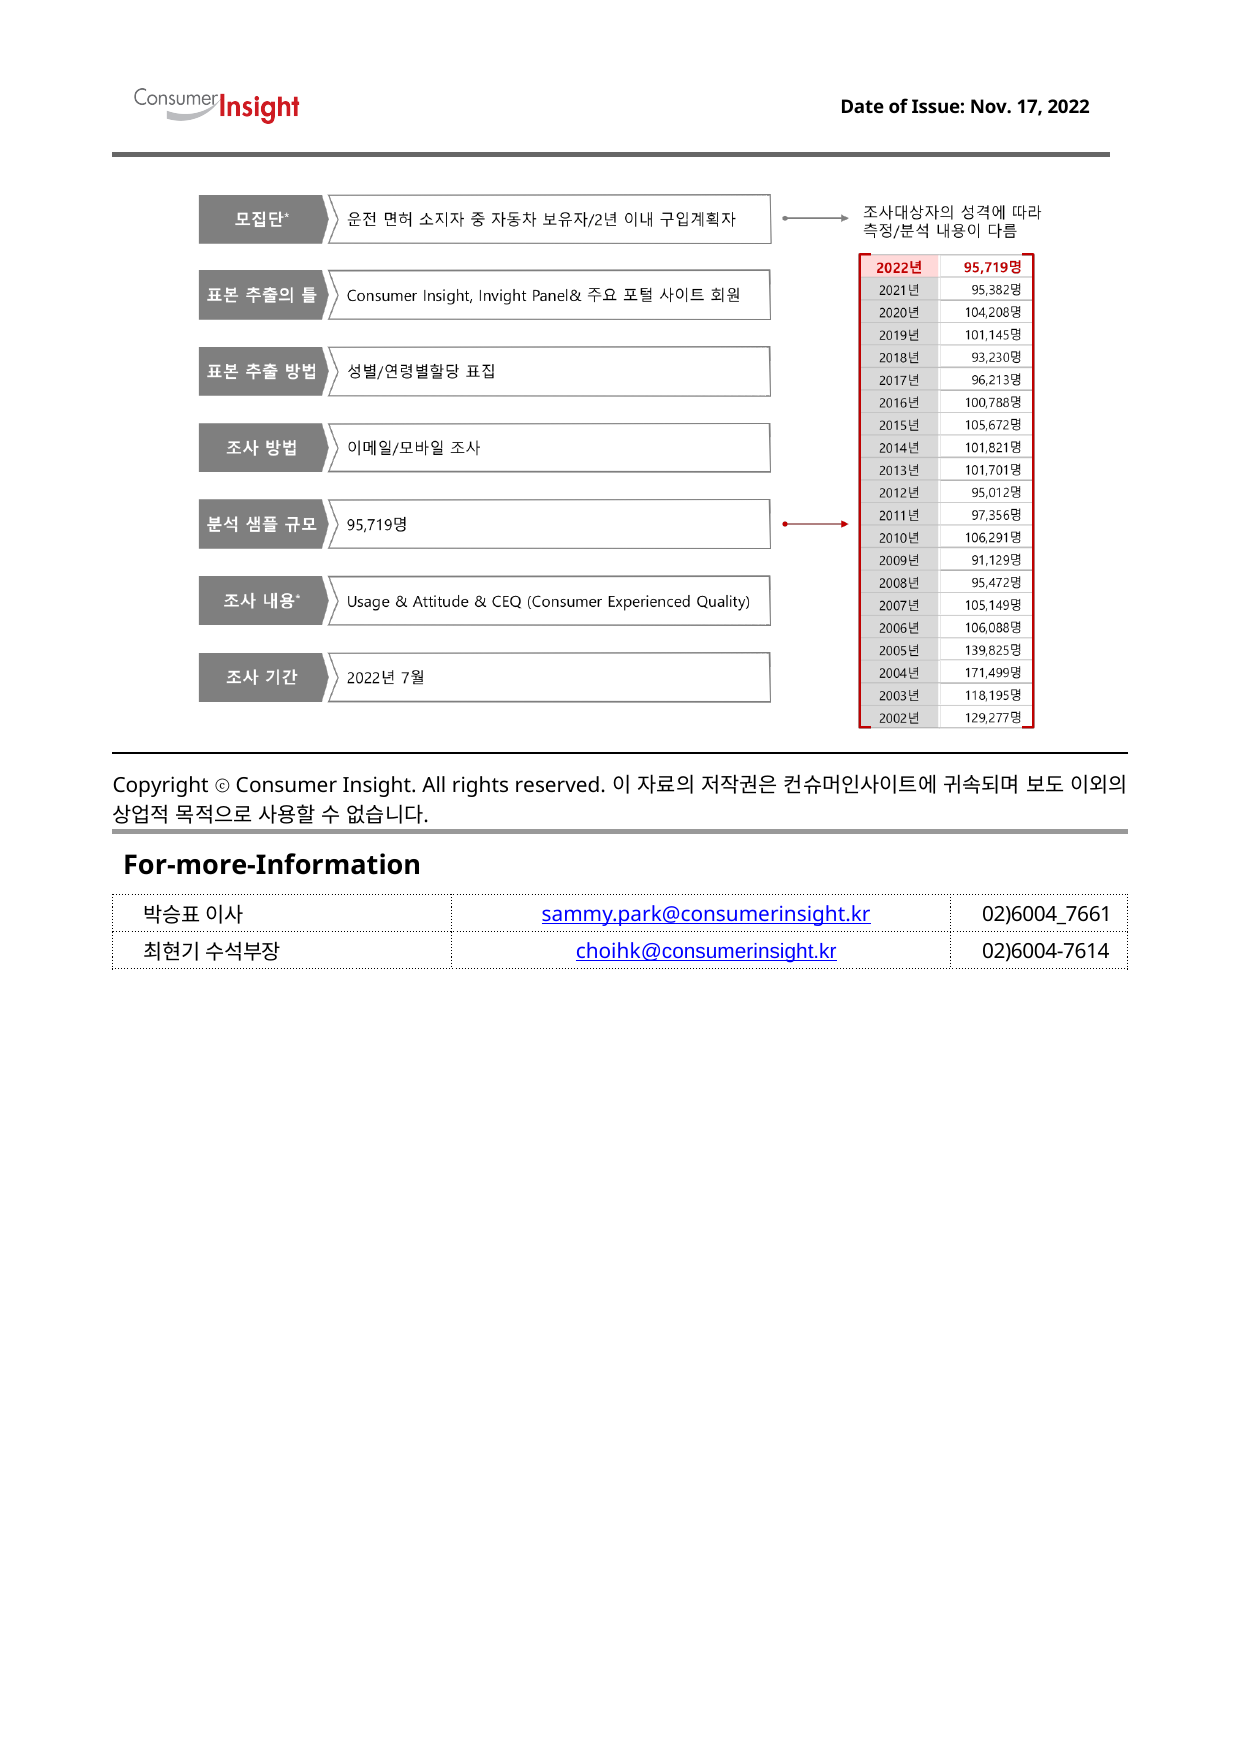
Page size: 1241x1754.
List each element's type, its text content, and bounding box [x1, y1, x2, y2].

table_cell 최현기 수석부장 [112, 931, 452, 968]
table_cell 박승표 이사 [112, 894, 452, 931]
table_cell sammy.park@consumerinsight.kr [452, 894, 950, 931]
table_cell 02)6004_7661 [950, 894, 1127, 931]
text Copyright ⓒ Consumer Insight. All rights reserved. 이 자료의 저작권은 컨슈머인사이트에 귀속되며 보도 이외의 상업적 목적으로 사용할 수 없습니다. [112, 768, 1128, 829]
table_header For-more-Information [112, 834, 1127, 894]
picture [134, 88, 300, 124]
table_cell choihk@consumerinsight.kr [452, 931, 950, 968]
picture [198, 194, 1042, 729]
table_cell 02)6004-7614 [950, 931, 1127, 968]
